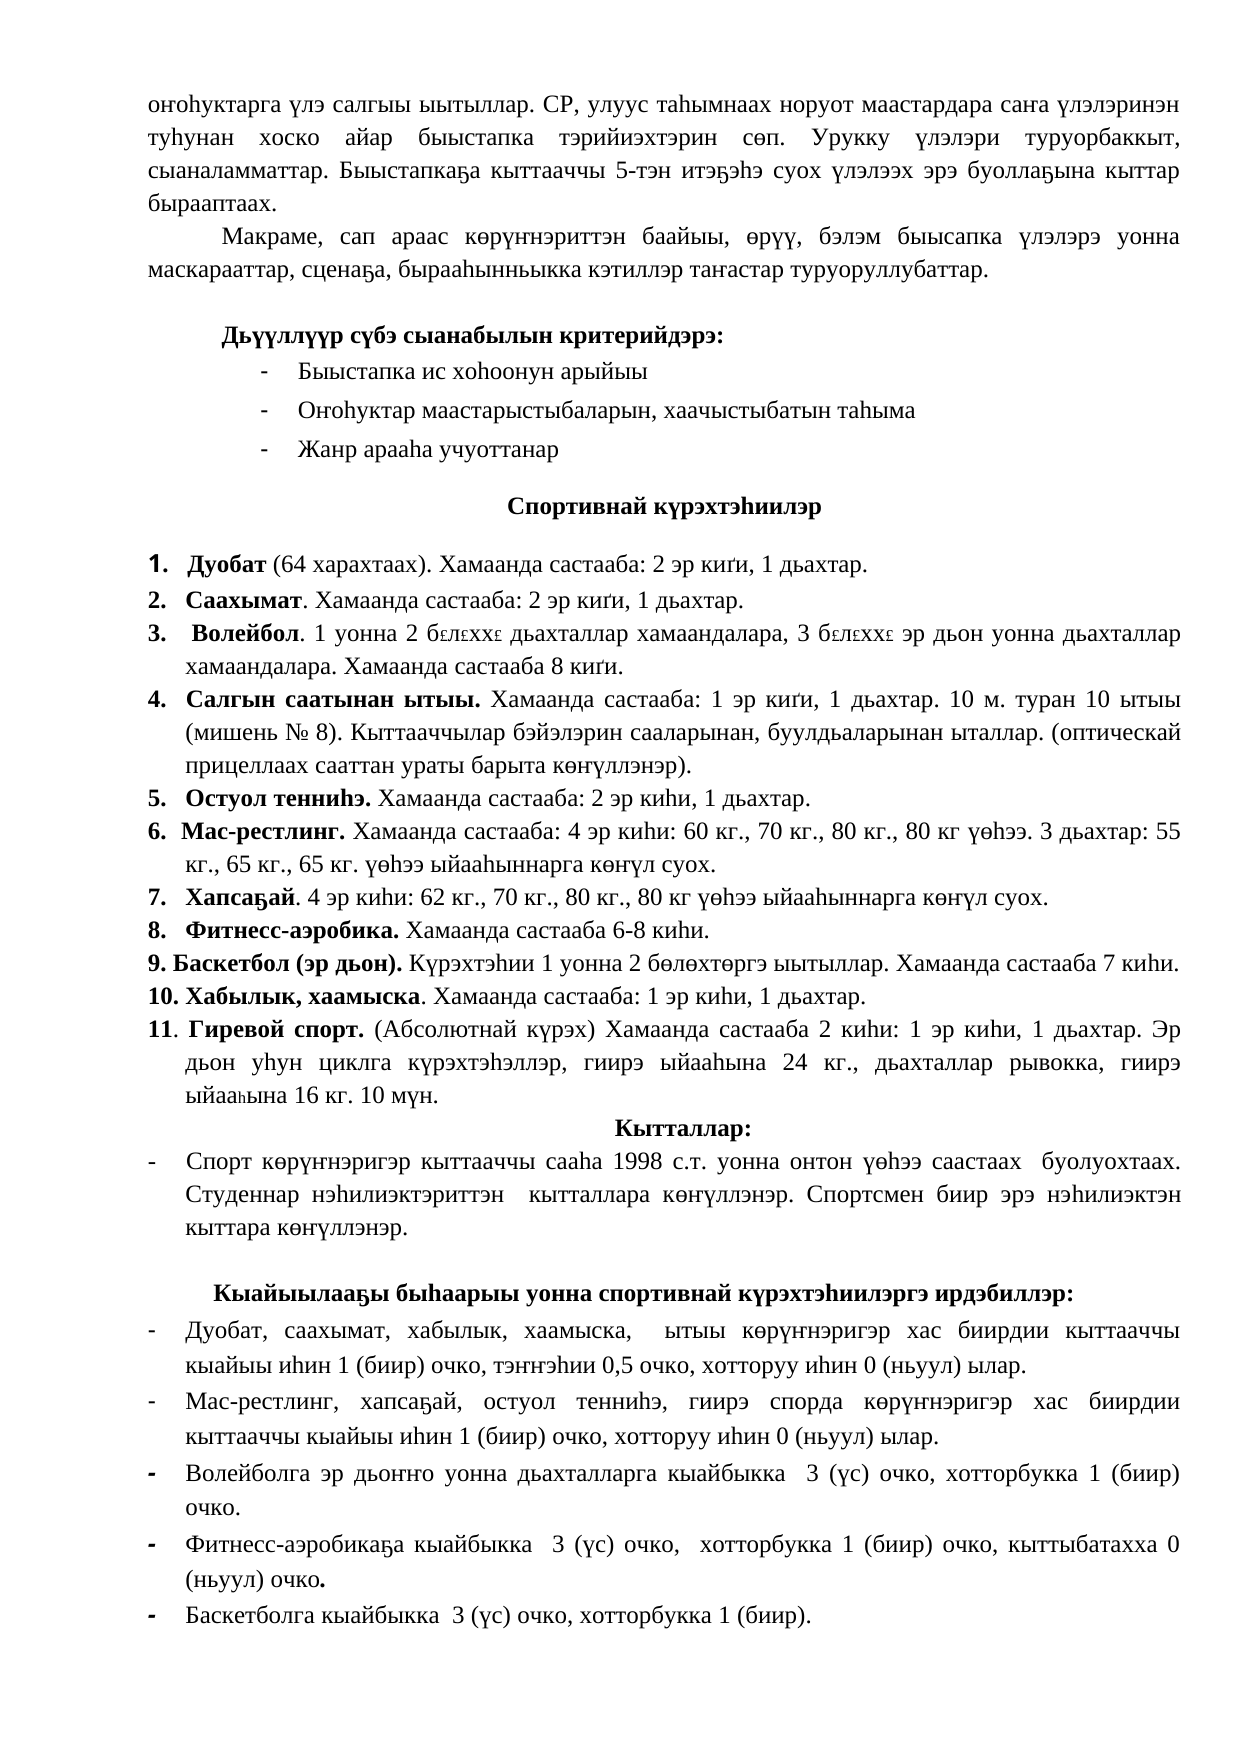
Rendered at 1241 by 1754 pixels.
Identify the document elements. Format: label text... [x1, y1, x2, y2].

list Фитнесс-аэробикаҕа кыайбыкка 3 (үс) очко, хотторбукка 1 (биир) очко, кыттыбатахха 0 (ньуул) очко. [148, 1526, 1181, 1593]
list Оҥоһуктар маастарыстыбаларын, хаачыстыбатын таһыма [260, 392, 1181, 426]
text 4. Салгын саатынан ытыы. Хамаанда састааба: 1 эр киґи, 1 дьахтар. . туран 10 ытыы (мишень № 8). Кыттааччылар бэйэлэрин сааларынан, буулдьаларынан ыталлар. (оптическай прицеллаах сааттан ураты барыта көҥүллэнэр). [148, 684, 1181, 779]
text 6. Мас-рестлинг. Хамаанда састааба: 4 эр киһи: ., ., 80 кг., 80 кг үөһээ. 3 дьахтар: ., ., . үөһээ ыйааһыннарга көҥүл суох. [148, 816, 1181, 878]
text 5. Остуол тенниһэ. Хамаанда састааба: 2 эр киһи, 1 дьахтар. [148, 783, 1181, 812]
text Кытталлар: [185, 1113, 1181, 1142]
text Кыайыылааҕы быһаарыы уонна спортивнай күрэхтэһиилэргэ ирдэбиллэр: [213, 1278, 1181, 1307]
text 9. Баскетбол (эр дьон). Күрэхтэһии 1 уонна 2 бөлөхтөргэ ыытыллар. Хамаанда састааба 7 киһи. [148, 948, 1181, 977]
text 2. Саахымат. Хамаанда састааба: 2 эр киґи, 1 дьахтар. [148, 585, 1181, 614]
list Жанр арааһа учуоттанар [260, 431, 1181, 465]
list Баскетболга кыайбыкка 3 (үс) очко, хотторбукка 1 (биир). [148, 1597, 1181, 1631]
text 1. Дуобат (64 харахтаах). Хамаанда састааба: 2 эр киґи, 1 дьахтар. [148, 546, 1181, 580]
list Быыстапка ис хоһоонун арыйыы [260, 353, 1181, 387]
text Спортивнай күрэхтэһиилэр [148, 491, 1181, 520]
list Мас-рестлинг, хапсаҕай, остуол тенниһэ, гиирэ спорда көрүҥнэригэр хас биирдии кыттааччы кыайыы иһин 1 (биир) очко, хотторуу иһин 0 (ньуул) ылар. [148, 1383, 1181, 1450]
text 7. Хапсаҕай. 4 эр киһи: 62 кг., ., 80 кг., 80 кг үөһээ ыйааһыннарга көҥүл суох. [148, 882, 1181, 911]
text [148, 89, 1181, 216]
text - Спорт көрүҥнэригэр кыттааччы сааһа 1998 с.т. уонна онтон үөһээ саастаах буолуохтаах. Студеннар нэһилиэктэриттэн кытталлара көҥүллэнэр. Спортсмен биир эрэ нэһилиэктэн кыттара көҥүллэнэр. [148, 1146, 1181, 1241]
text 8. Фитнесс-аэробика. Хамаанда састааба 6-8 киһи. [148, 915, 1181, 944]
text Дьүүллүүр сүбэ сыанабылын критерийдэрэ: [148, 320, 1181, 348]
text 3. Волейбол. 1 уонна 2 б£л£хх£ дьахталлар хамаандалара, 3 б£л£хх£ эр дьон уонна дьахталлар хамаандалара. Хамаанда састааба 8 киґи. [148, 618, 1181, 680]
list Дуобат, саахымат, хабылык, хаамыска, ытыы көрүҥнэригэр хас биирдии кыттааччы кыайыы иһин 1 (биир) очко, тэҥҥэһии 0,5 очко, хотторуу иһин 0 (ньуул) ылар. [148, 1311, 1181, 1378]
text 11. Гиревой спорт. (Абсолютнай күрэх) Хамаанда састааба 2 киһи: 1 эр киһи, 1 дьахтар. Эр дьон уһун циклга күрэхтэһэллэр, гиирэ ыйааһына ., дьахталлар рывокка, гиирэ ыйааһына . 10 мүн. [148, 1014, 1181, 1109]
list Волейболга эр дьоҥҥо уонна дьахталларга кыайбыкка 3 (үс) очко, хотторбукка 1 (биир) очко. [148, 1454, 1181, 1521]
text Макраме, сап араас көрүҥнэриттэн баайыы, өрүү, бэлэм быысапка үлэлэрэ уонна маскарааттар, сценаҕа, бырааһынньыкка кэтиллэр таҥастар туруоруллубаттар. [148, 221, 1181, 282]
text 10. Хабылык, хаамыска. Хамаанда састааба: 1 эр киһи, 1 дьахтар. [148, 981, 1181, 1010]
